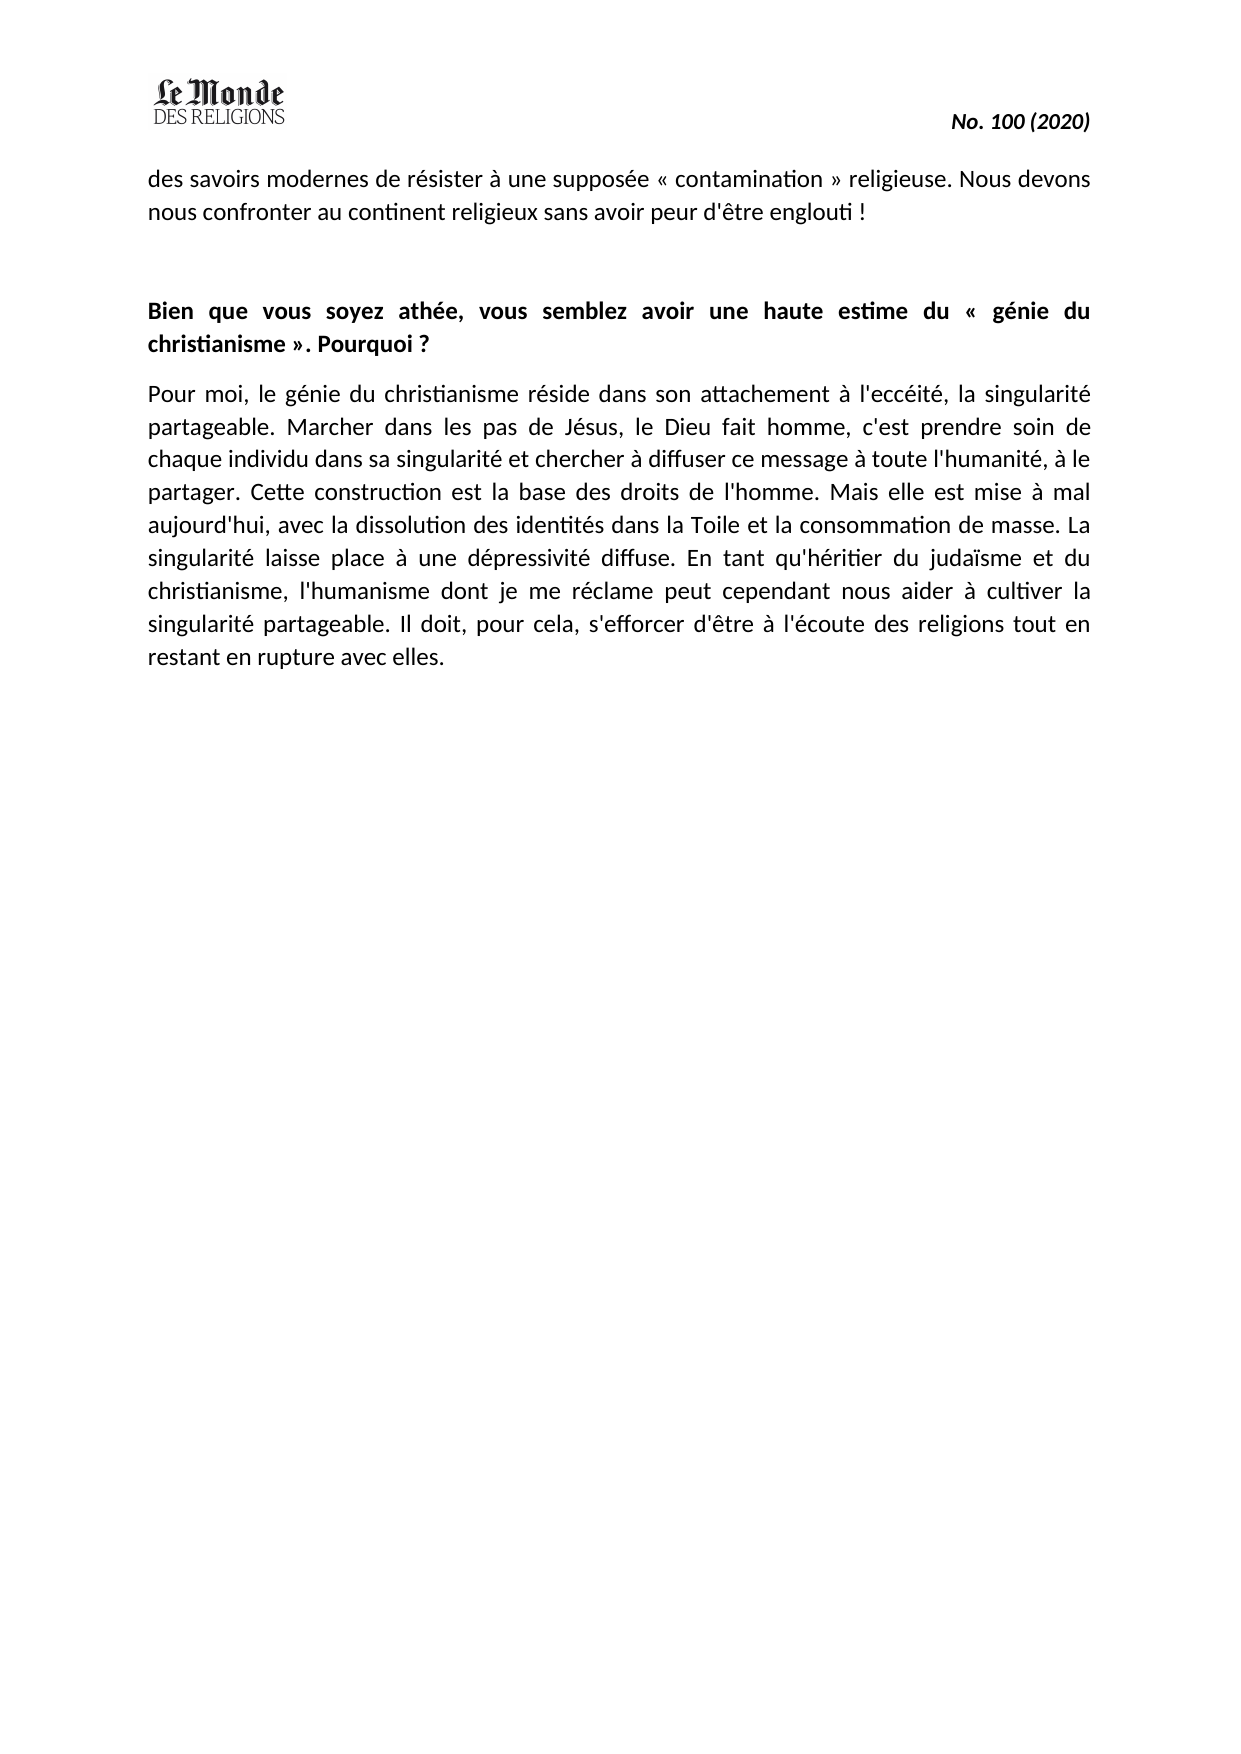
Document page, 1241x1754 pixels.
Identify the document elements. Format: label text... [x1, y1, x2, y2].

text Pour moi, le génie du christianisme réside dans son attachement à l'eccéité, la singularité partageable. Marcher dans les pas de Jésus, le Dieu fait homme, c'est prendre soin de chaque individu dans sa singularité et chercher à diffuser ce message à toute l'humanité, à le partager. Cette construction est la base des droits de l'homme. Mais elle est mise à mal aujourd'hui, avec la dissolution des identités dans la Toile et la consommation de masse. La singularité laisse place à une dépressivité diffuse. En tant qu'héritier du judaïsme et du christianisme, l'humanisme dont je me réclame peut cependant nous aider à cultiver la singularité partageable. Il doit, pour cela, s'efforcer d'être à l'écoute des religions tout en restant en rupture avec elles. [148, 378, 1093, 672]
picture [147, 73, 288, 130]
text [148, 163, 1093, 227]
text Bien que vous soyez athée, vous semblez avoir une haute estime du « génie du christianisme ». Pourquoi ? [148, 295, 1093, 359]
